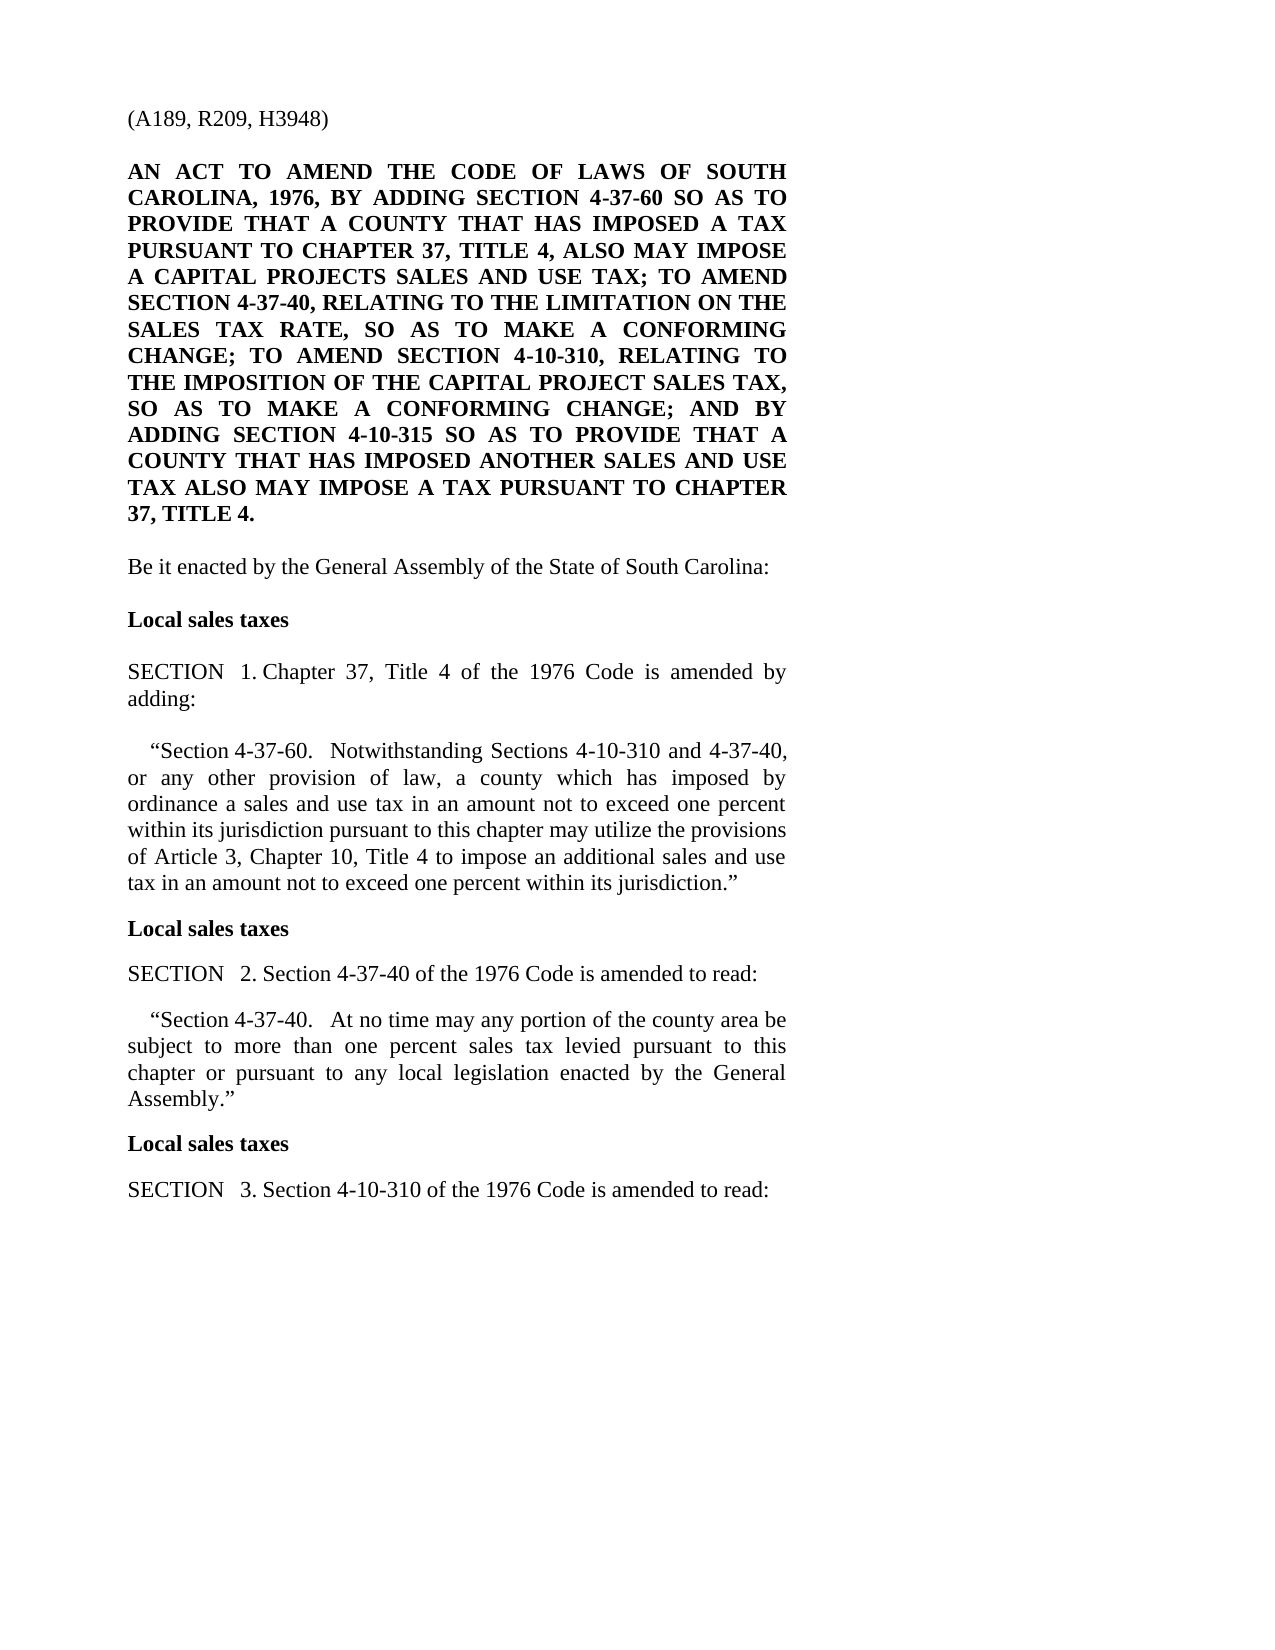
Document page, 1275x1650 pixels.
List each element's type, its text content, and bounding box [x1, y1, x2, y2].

text “Section 4-37-60. Notwithstanding Sections 4-10-310 and 4-37-40, or any other provision of law, a county which has imposed by ordinance a sales and use tax in an amount not to exceed one percent within its jurisdiction pursuant to this chapter may utilize the provisions of Article 3, Chapter 10, Title 4 to impose an additional sales and use tax in an amount not to exceed one percent within its jurisdiction.” [127, 737, 787, 896]
text SECTION 1. Chapter 37, Title 4 of the 1976 Code is amended by adding: [127, 658, 787, 711]
text Be it enacted by the General Assembly of the State of South Carolina: [127, 553, 787, 579]
text AN ACT TO AMEND THE CODE OF LAWS OF SOUTH CAROLINA, 1976, BY ADDING SECTION 4-37-60 SO AS TO PROVIDE THAT A COUNTY THAT HAS IMPOSED A TAX PURSUANT TO CHAPTER 37, TITLE 4, ALSO MAY IMPOSE A CAPITAL PROJECTS SALES AND USE TAX; TO AMEND SECTION 4-37-40, RELATING TO THE LIMITATION ON THE SALES TAX RATE, SO AS TO MAKE A CONFORMING CHANGE; TO AMEND SECTION 4-10-310, RELATING TO THE IMPOSITION OF THE CAPITAL PROJECT SALES TAX, SO AS TO MAKE A CONFORMING CHANGE; AND BY ADDING SECTION 4-10-315 SO AS TO PROVIDE THAT A COUNTY THAT HAS IMPOSED ANOTHER SALES AND USE TAX ALSO MAY IMPOSE A TAX PURSUANT TO CHAPTER 37, TITLE 4. [127, 158, 787, 527]
text Local sales taxes [127, 606, 787, 632]
text SECTION 3. Section 4-10-310 of the 1976 Code is amended to read: [127, 1176, 787, 1202]
text Local sales taxes [127, 1130, 787, 1157]
text Local sales taxes [127, 915, 787, 941]
text “Section 4-37-40. At no time may any portion of the county area be subject to more than one percent sales tax levied pursuant to this chapter or pursuant to any local legislation enacted by the General Assembly.” [127, 1006, 787, 1111]
text SECTION 2. Section 4-37-40 of the 1976 Code is amended to read: [127, 960, 787, 987]
text (A189, R209, H3948) [127, 105, 787, 131]
